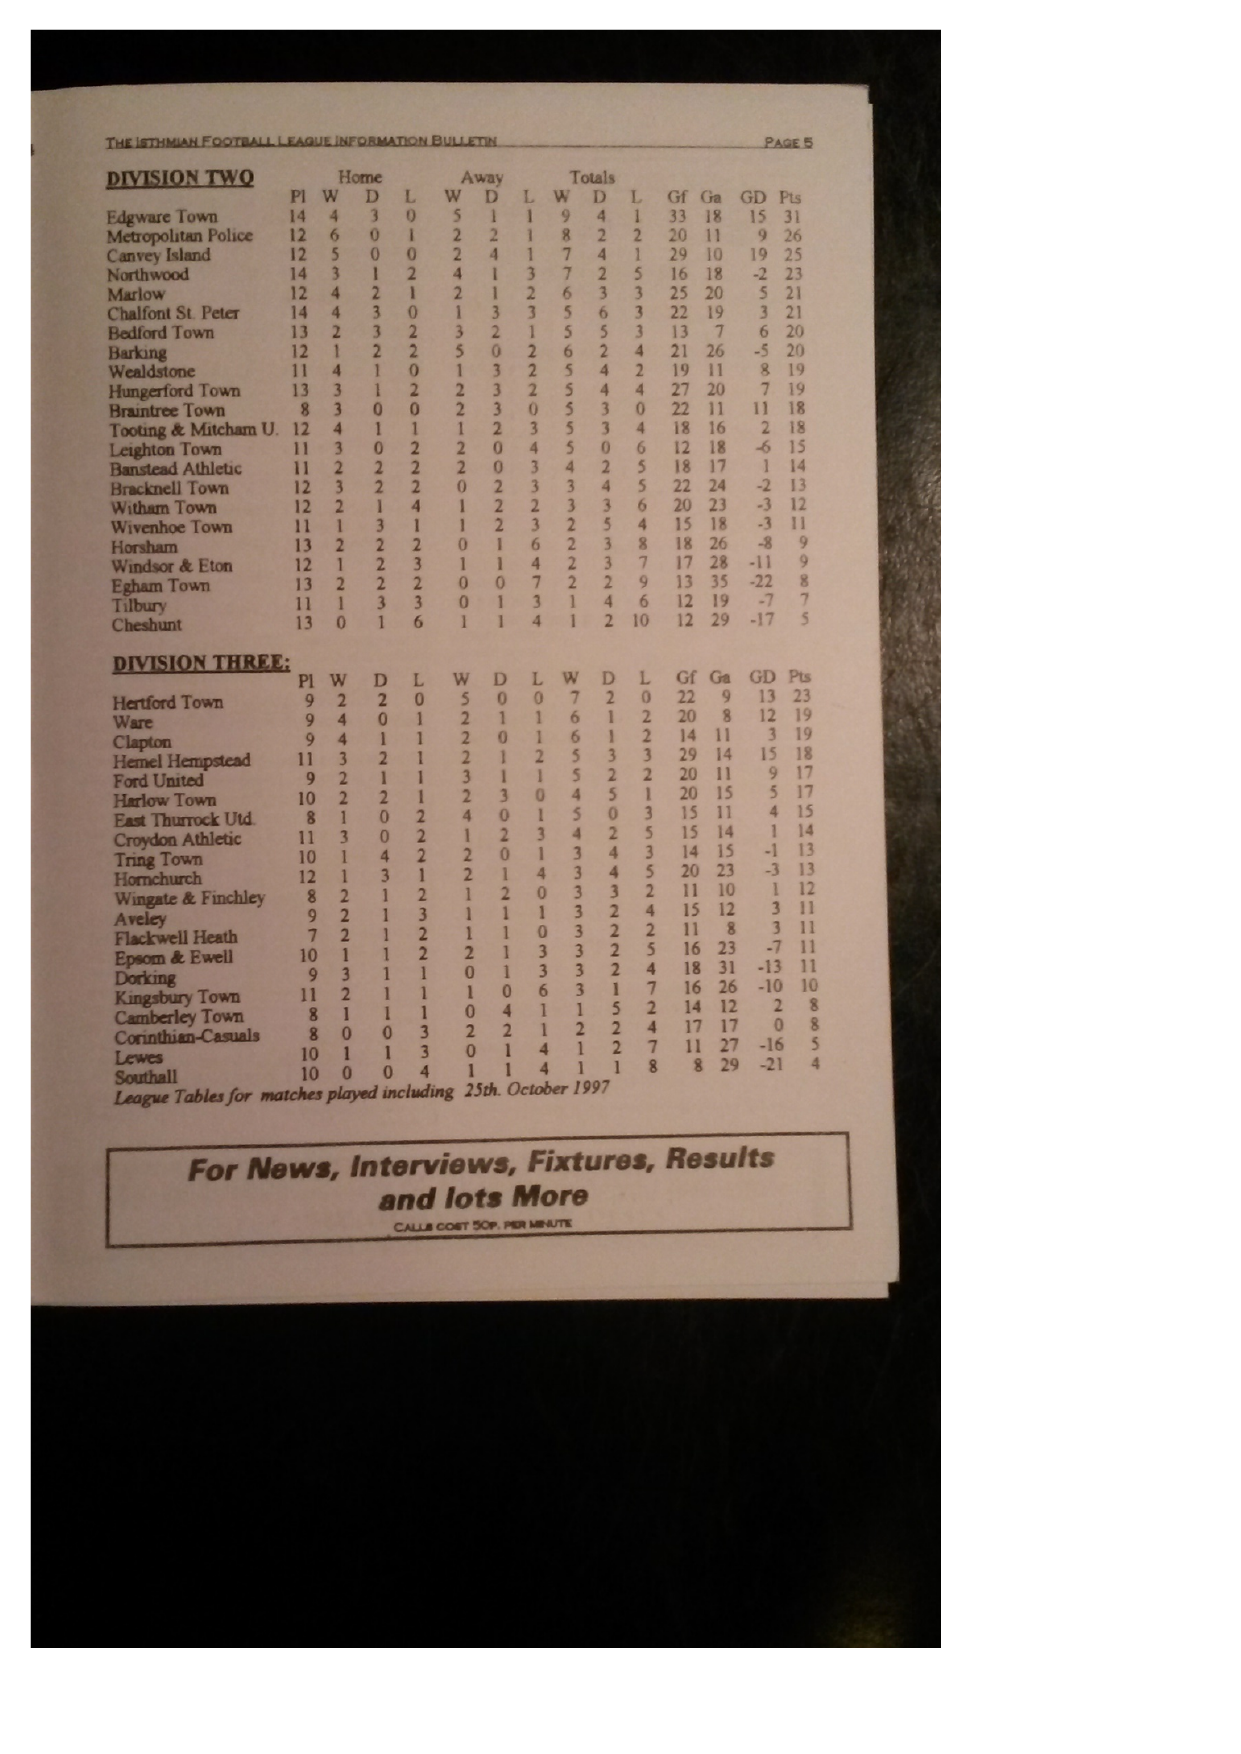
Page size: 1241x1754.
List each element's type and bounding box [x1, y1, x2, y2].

picture [32, 32, 941, 1648]
